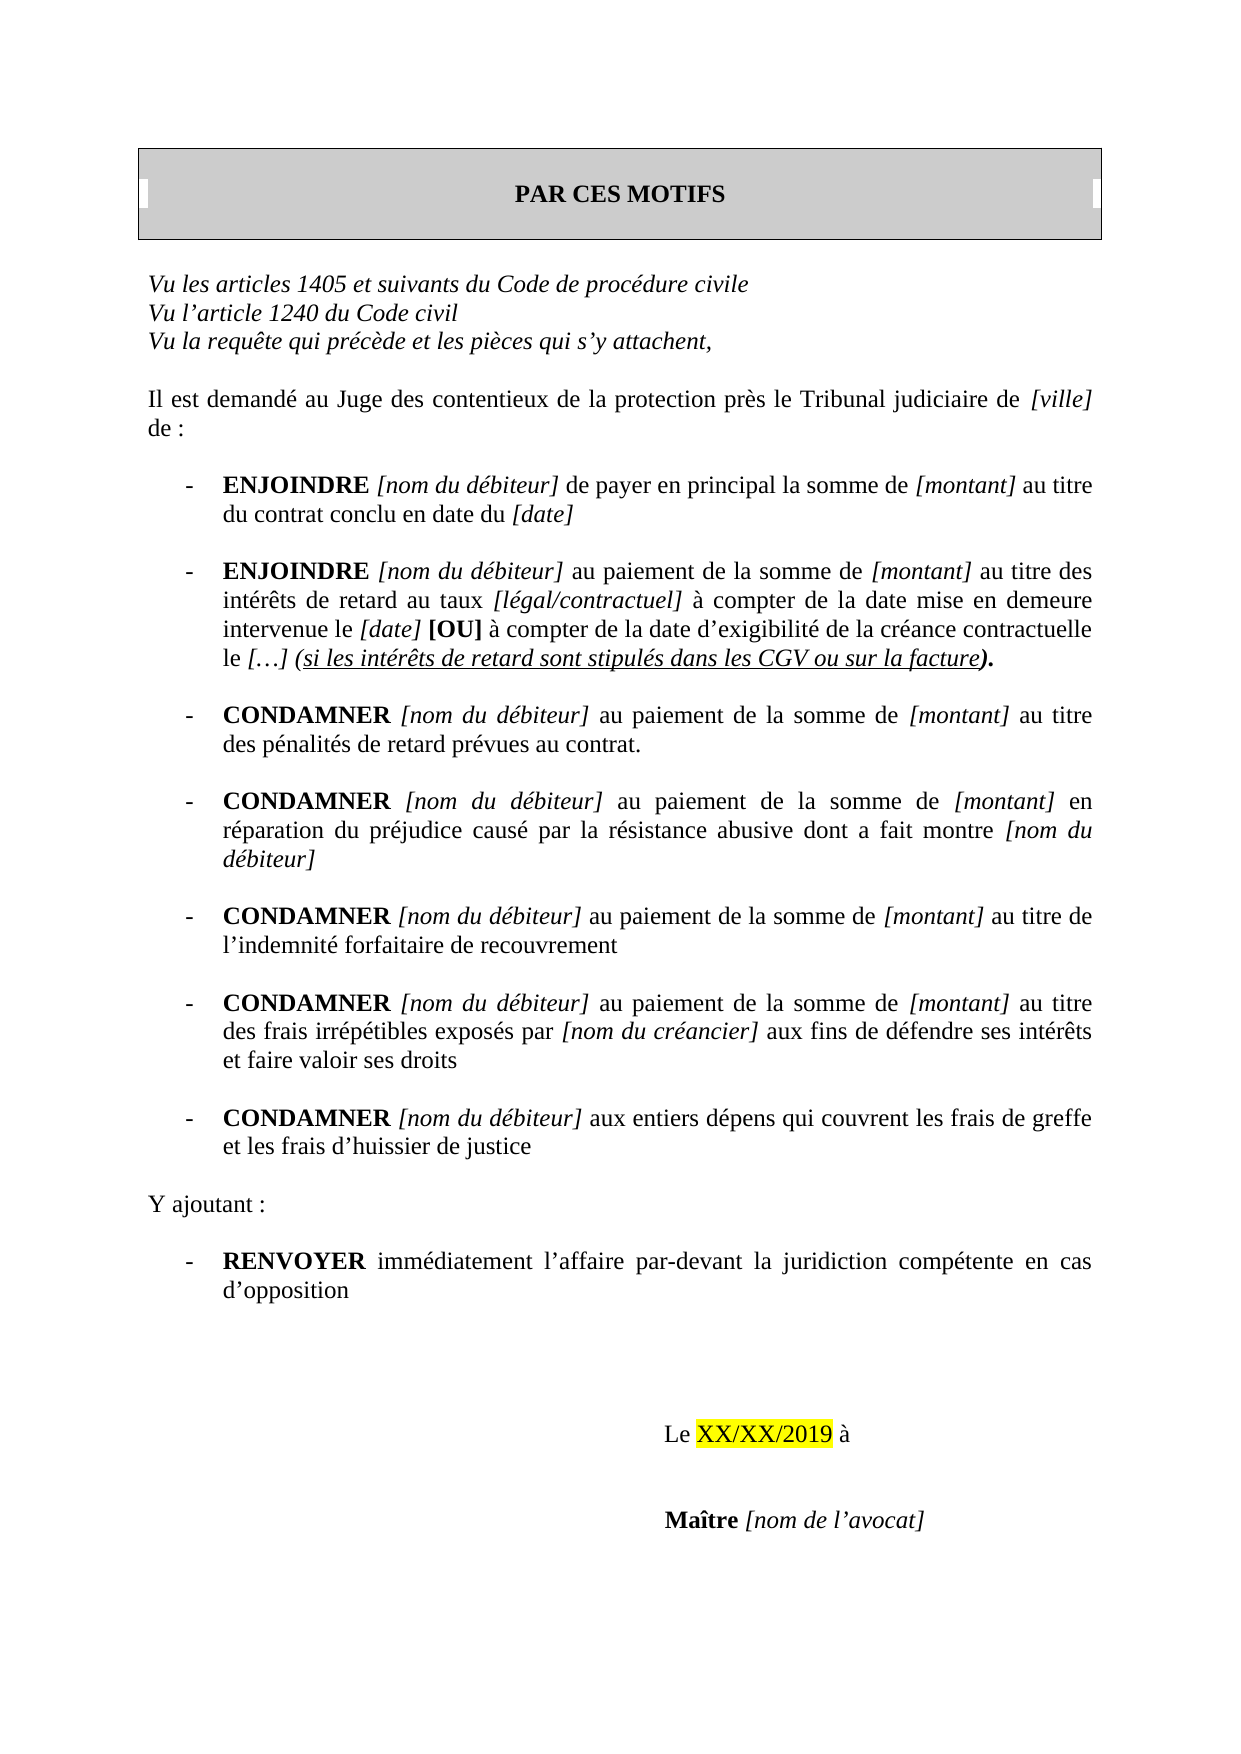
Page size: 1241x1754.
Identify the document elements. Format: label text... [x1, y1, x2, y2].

text Maître [nom de l’avocat] [664, 1505, 1093, 1534]
text Vu les articles 1405 et suivants du Code de procédure civile [148, 269, 1093, 298]
text Le XX/XX/2019 à [833, 1419, 1093, 1448]
list CONDAMNER [nom du débiteur] au paiement de la somme de [montant] en réparation du préjudice causé par la résistance abusive dont a fait montre [nom du débiteur] [185, 786, 1093, 873]
list ENJOINDRE [nom du débiteur] au paiement de la somme de [montant] au titre des intérêts de retard au taux [légal/contractuel] à compter de la date mise en demeure intervenue le [date] [OU] à compter de la date d’exigibilité de la créance contractuelle le […] (si les intérêts de retard sont stipulés dans les CGV ou sur la facture). [185, 556, 1093, 671]
text Vu la requête qui précède et les pièces qui s’y attachent, [148, 326, 1093, 355]
list CONDAMNER [nom du débiteur] au paiement de la somme de [montant] au titre de l’indemnité forfaitaire de recouvrement [185, 901, 1093, 959]
list CONDAMNER [nom du débiteur] aux entiers dépens qui couvrent les frais de greffe et les frais d’huissier de justice [185, 1103, 1093, 1160]
list CONDAMNER [nom du débiteur] au paiement de la somme de [montant] au titre des pénalités de retard prévues au contrat. [185, 700, 1093, 758]
text Vu l’article 1240 du Code civil [148, 298, 1093, 326]
text Il est demandé au Juge des contentieux de la protection près le Tribunal judiciaire de [ville] de : [148, 384, 1093, 441]
list ENJOINDRE [nom du débiteur] de payer en principal la somme de [montant] au titre du contrat conclu en date du [date] [185, 470, 1093, 528]
text PAR CES MOTIFS [148, 179, 1093, 205]
text Le XX/XX/2019 à [664, 1419, 696, 1448]
list RENVOYER immédiatement l’affaire par-devant la juridiction compétente en cas d’opposition [185, 1246, 1093, 1304]
text Y ajoutant : [148, 1189, 1093, 1218]
list CONDAMNER [nom du débiteur] au paiement de la somme de [montant] au titre des frais irrépétibles exposés par [nom du créancier] aux fins de défendre ses intérêts et faire valoir ses droits [185, 988, 1093, 1074]
